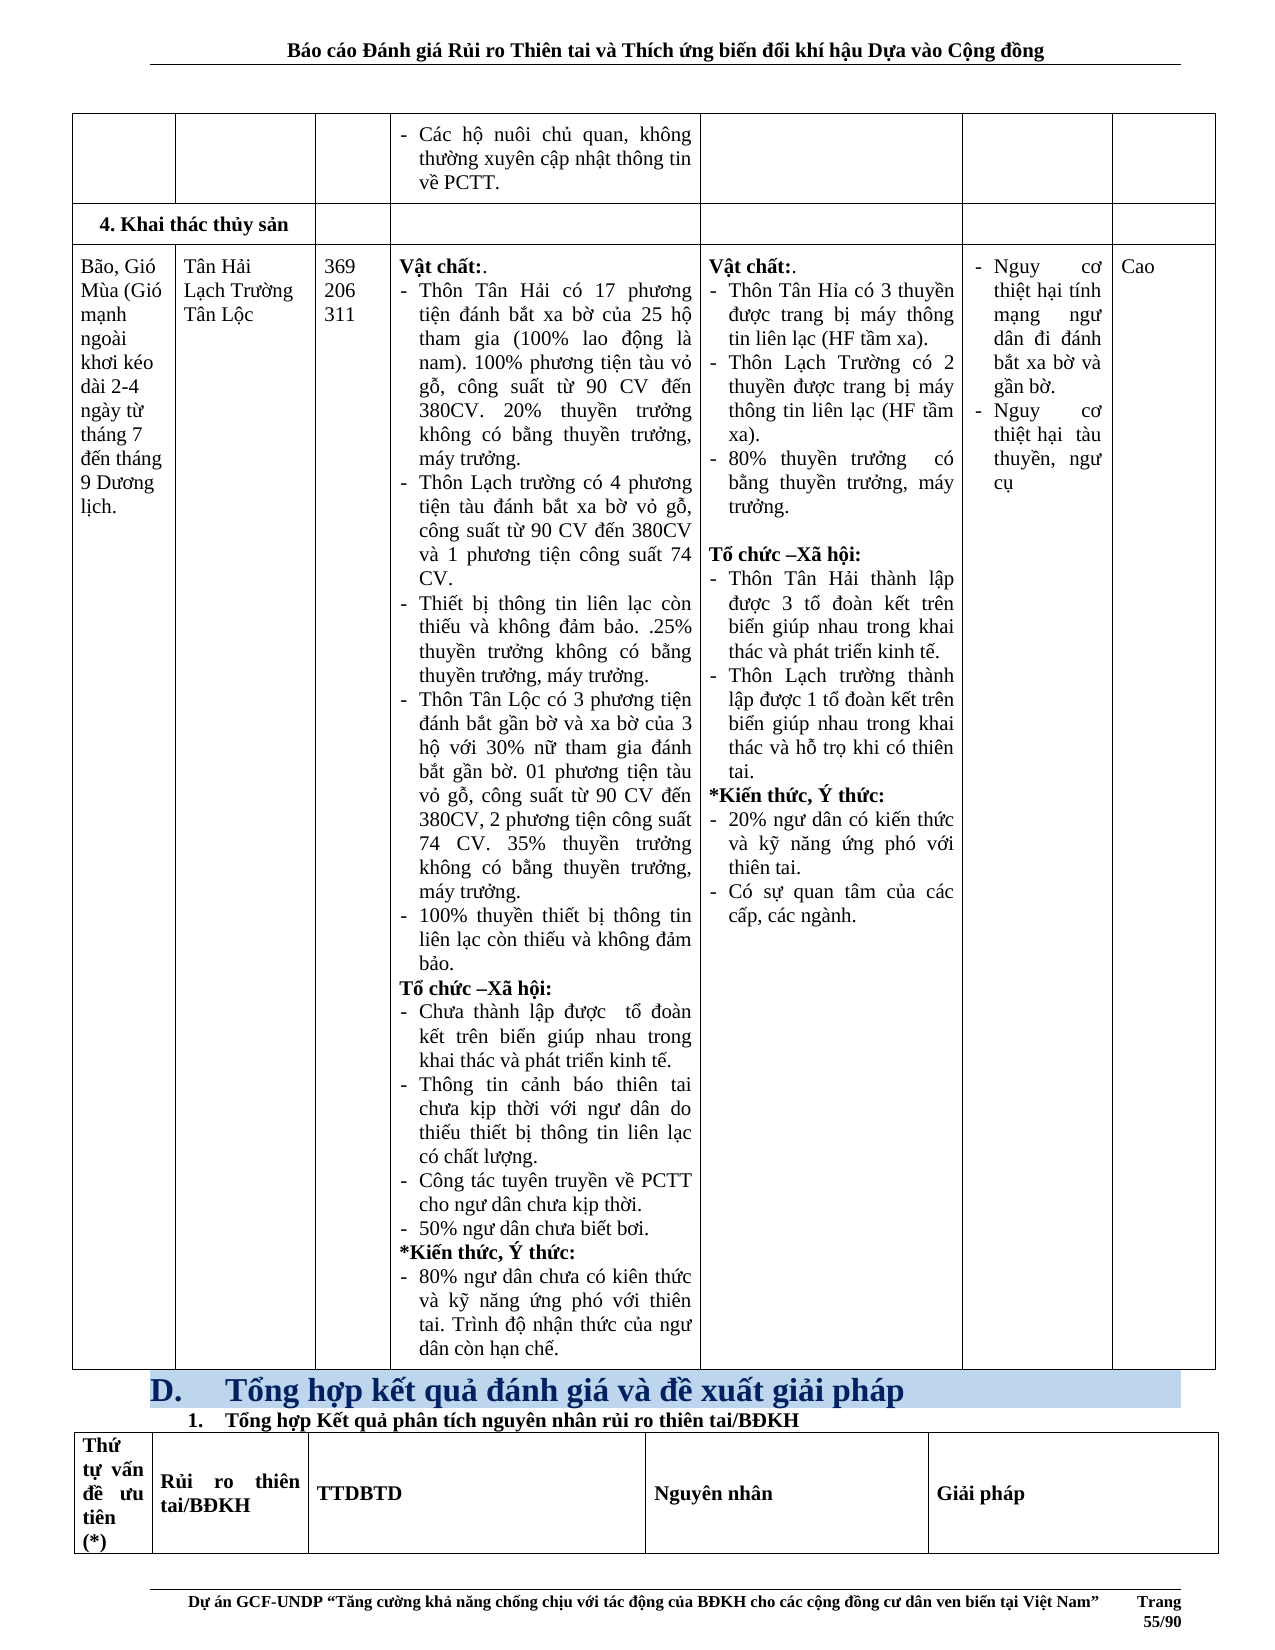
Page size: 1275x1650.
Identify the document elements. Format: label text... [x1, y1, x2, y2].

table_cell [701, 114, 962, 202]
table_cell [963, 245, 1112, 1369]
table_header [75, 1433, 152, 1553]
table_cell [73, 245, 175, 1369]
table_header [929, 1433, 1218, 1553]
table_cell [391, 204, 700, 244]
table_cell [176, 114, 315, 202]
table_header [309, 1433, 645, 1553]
subtitle Tổng hợp kết quả đánh giá và đề xuất giải pháp [150, 1370, 1181, 1408]
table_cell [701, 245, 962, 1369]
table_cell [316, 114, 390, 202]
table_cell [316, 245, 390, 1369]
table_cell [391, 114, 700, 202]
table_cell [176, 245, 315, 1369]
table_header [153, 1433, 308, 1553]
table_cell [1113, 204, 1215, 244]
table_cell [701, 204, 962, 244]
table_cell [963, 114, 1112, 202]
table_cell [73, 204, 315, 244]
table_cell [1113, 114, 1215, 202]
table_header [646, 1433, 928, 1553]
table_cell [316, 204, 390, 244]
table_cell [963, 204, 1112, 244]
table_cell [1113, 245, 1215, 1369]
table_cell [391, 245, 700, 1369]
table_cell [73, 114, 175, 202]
list Tổng hợp Kết quả phân tích nguyên nhân rủi ro thiên tai/BĐKH [187, 1408, 1181, 1432]
